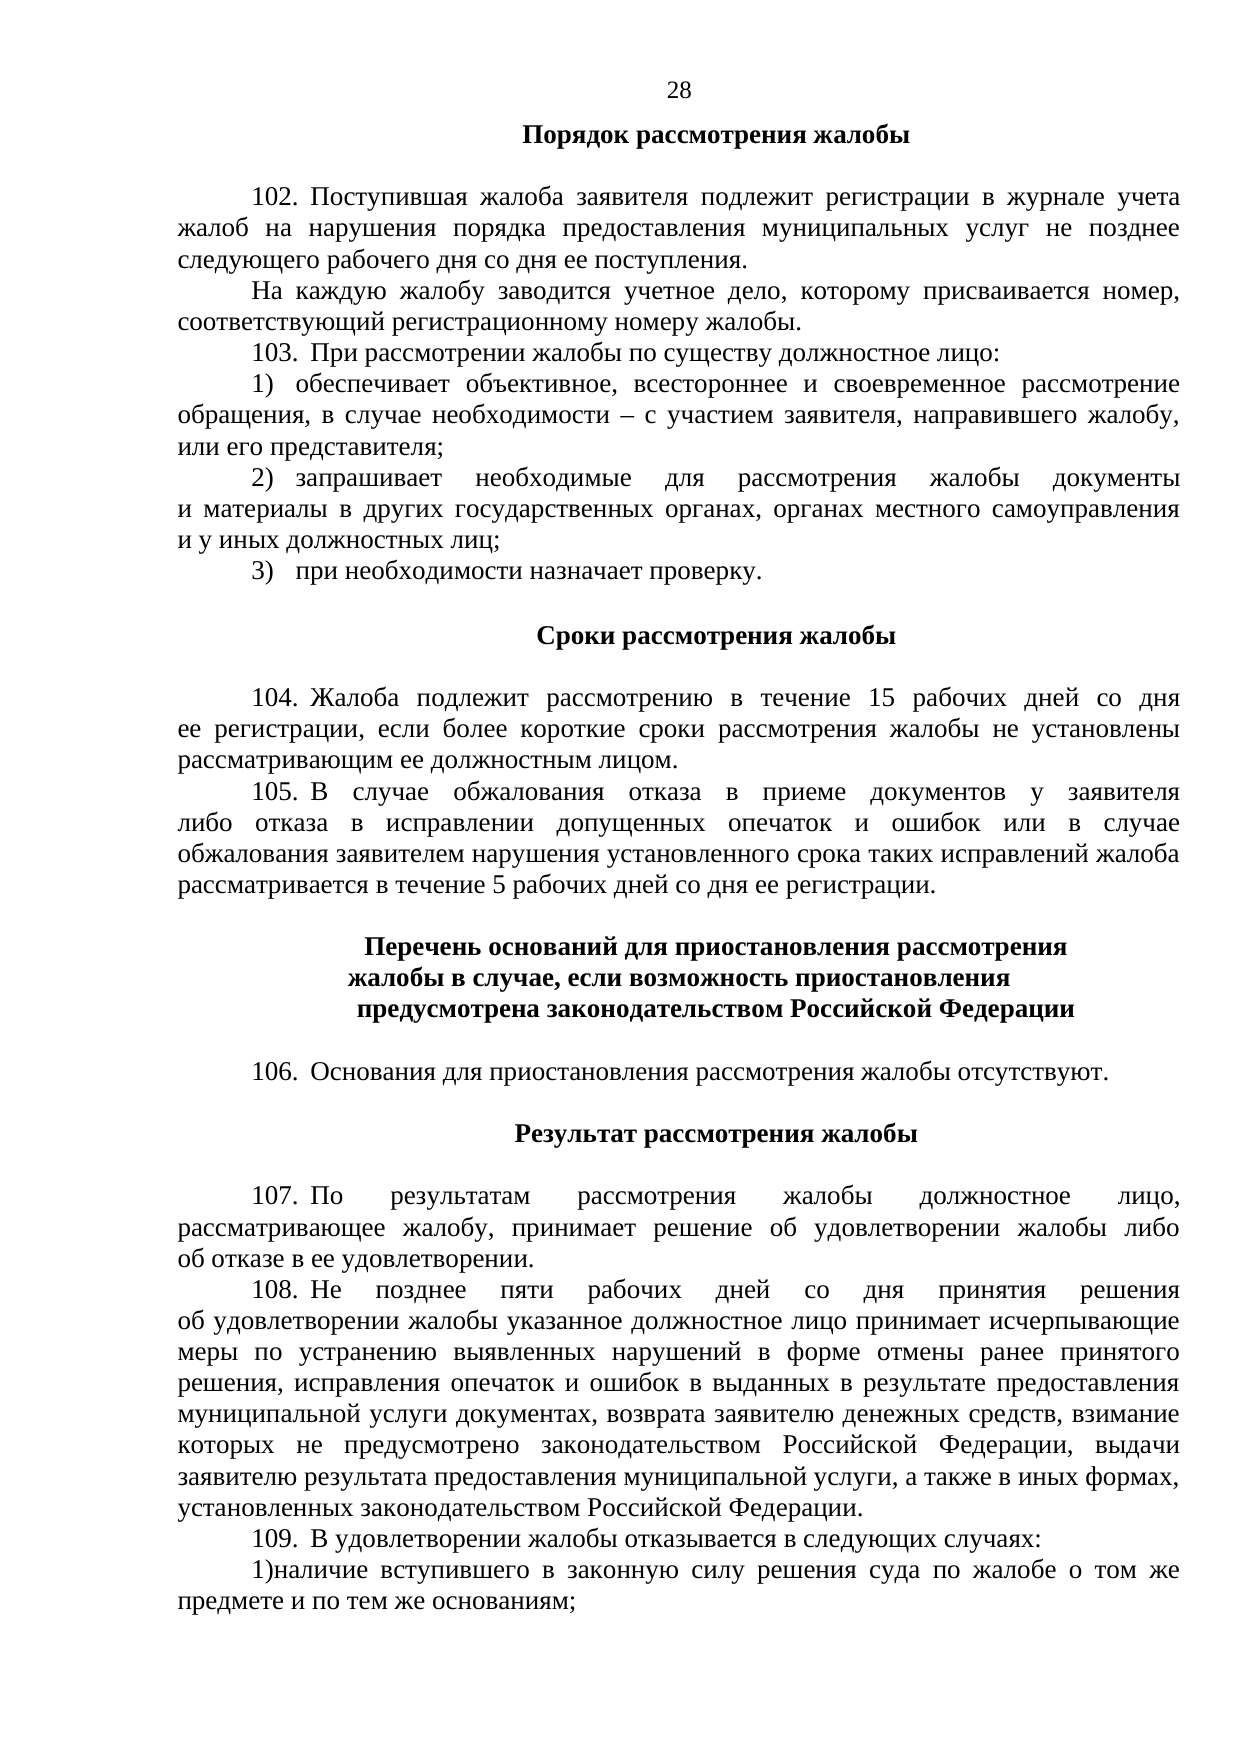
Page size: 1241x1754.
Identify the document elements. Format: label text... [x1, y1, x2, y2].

text 1)наличие вступившего в законную силу решения суда по жалобе о том же предмете и по тем же основаниям; [177, 1553, 1181, 1616]
text 102. Поступившая жалоба заявителя подлежит регистрации в журнале учета жалоб на нарушения порядка предоставления муниципальных услуг не позднее следующего рабочего дня со дня ее поступления. [177, 180, 1181, 274]
text 105. В случае обжалования отказа в приеме документов у заявителя либо отказа в исправлении допущенных опечаток и ошибок или в случае обжалования заявителем нарушения установленного срока таких исправлений жалоба рассматривается в течение 5 рабочих дней со дня ее регистрации. [177, 774, 1181, 899]
text Перечень оснований для приостановления рассмотрения жалобы в случае, если возможность приостановления [177, 930, 1181, 993]
text На каждую жалобу заводится учетное дело, которому присваивается номер, соответствующий регистрационному номеру жалобы. [177, 274, 1181, 336]
text 2) запрашивает необходимые для рассмотрения жалобы документы и материалы в других государственных органах, органах местного самоуправления и у иных должностных лиц; [177, 461, 1181, 554]
text 108. Не позднее пяти рабочих дней со дня принятия решения об удовлетворении жалобы указанное должностное лицо принимает исчерпывающие меры по устранению выявленных нарушений в форме отмены ранее принятого решения, исправления опечаток и ошибок в выданных в результате предоставления муниципальной услуги документах, возврата заявителю денежных средств, взимание которых не предусмотрено законодательством Российской Федерации, выдачи заявителю результата предоставления муниципальной услуги, а также в иных формах, установленных законодательством Российской Федерации. [177, 1273, 1181, 1522]
text Порядок рассмотрения жалобы [177, 118, 1181, 149]
text 104. Жалоба подлежит рассмотрению в течение 15 рабочих дней со дня ее регистрации, если более короткие сроки рассмотрения жалобы не установлены рассматривающим ее должностным лицом. [177, 681, 1181, 774]
text 3) при необходимости назначает проверку. [177, 554, 1181, 585]
text 103. При рассмотрении жалобы по существу должностное лицо: [177, 336, 1181, 367]
list Основания для приостановления рассмотрения жалобы отсутствуют. [177, 1055, 1181, 1086]
text Сроки рассмотрения жалобы [177, 619, 1181, 650]
text Результат рассмотрения жалобы [177, 1117, 1181, 1148]
text предусмотрена законодательством Российской Федерации [177, 993, 1181, 1024]
text 1) обеспечивает объективное, всестороннее и своевременное рассмотрение обращения, в случае необходимости – с участием заявителя, направившего жалобу, или его представителя; [177, 367, 1181, 461]
text 107. По результатам рассмотрения жалобы должностное лицо, рассматривающее жалобу, принимает решение об удовлетворении жалобы либо об отказе в ее удовлетворении. [177, 1179, 1181, 1273]
text 109. В удовлетворении жалобы отказывается в следующих случаях: [177, 1522, 1181, 1553]
